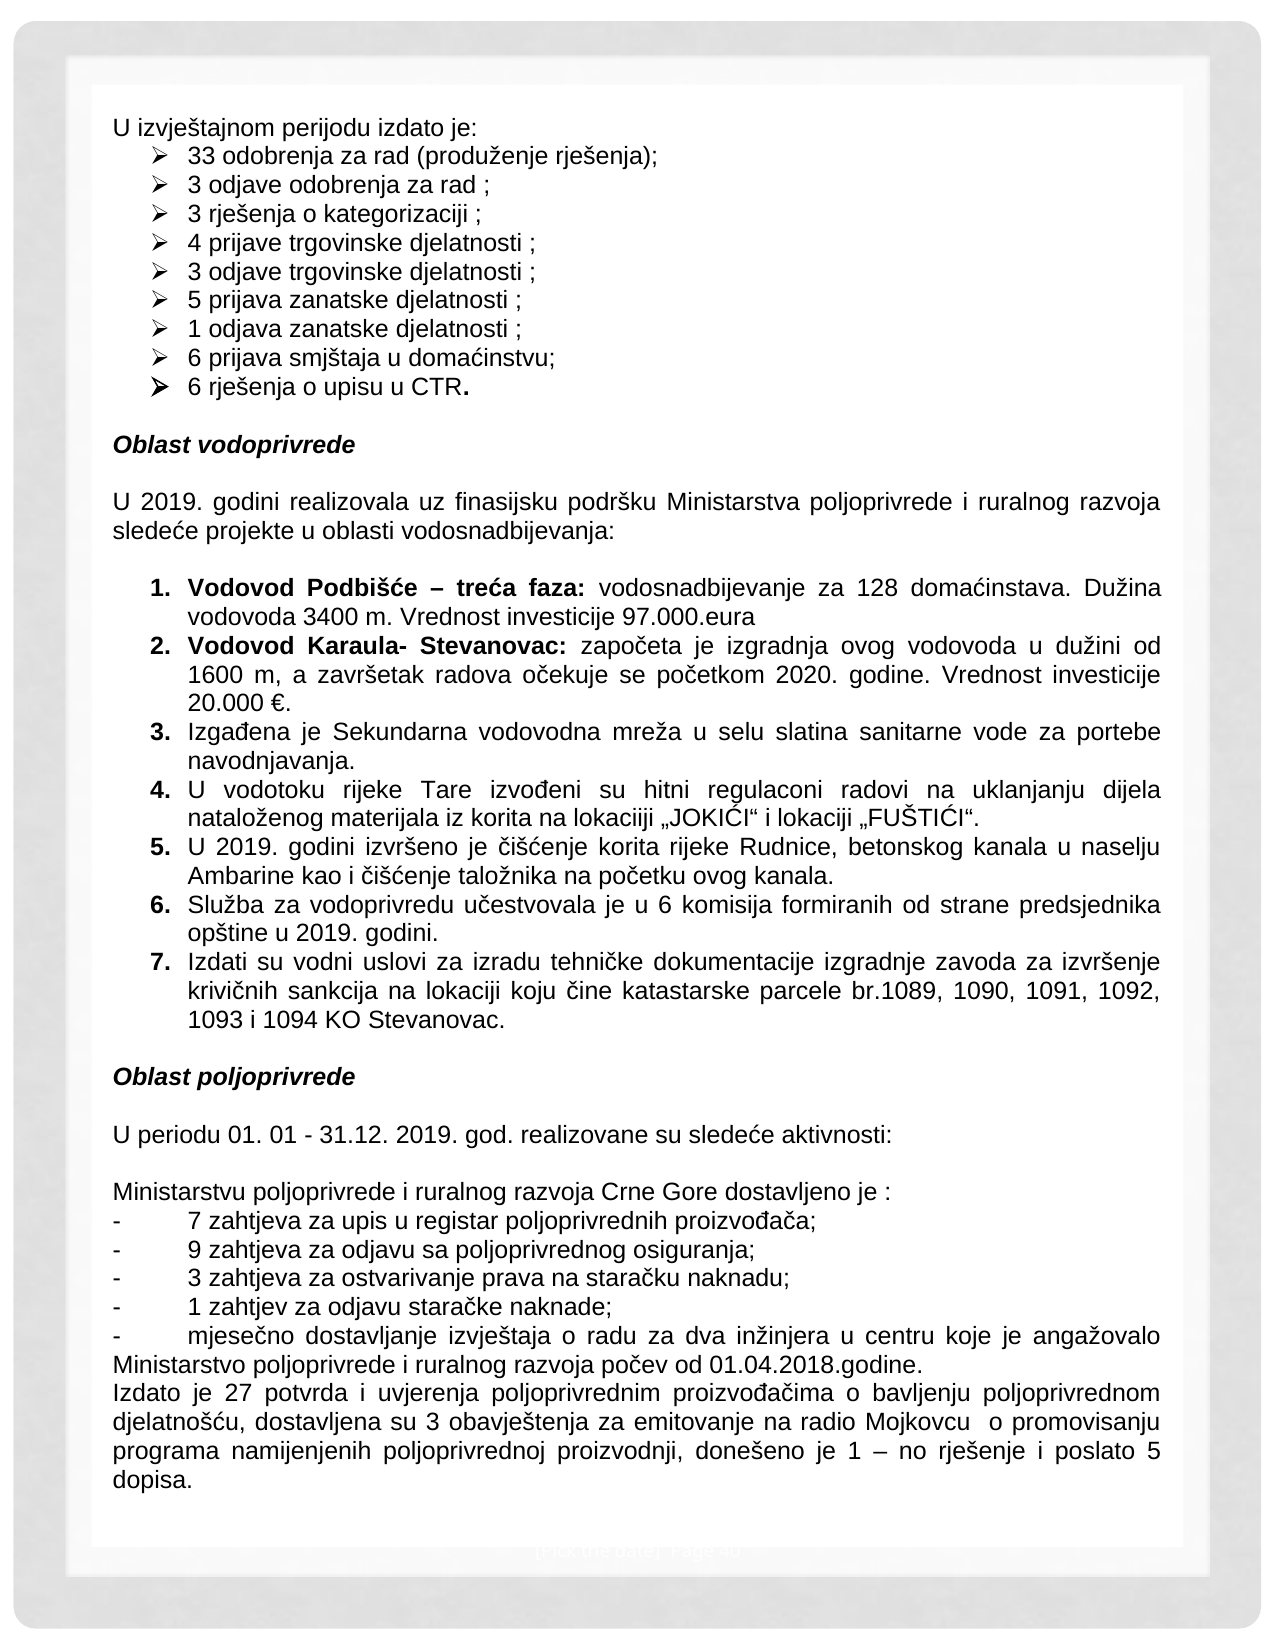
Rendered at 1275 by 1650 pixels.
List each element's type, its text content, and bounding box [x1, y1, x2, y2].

list 5 prijava zanatske djelatnosti ; [150, 286, 1162, 314]
list U 2019. godini izvršeno je čišćenje korita rijeke Rudnice, betonskog kanala u naselju Ambarine kao i čišćenje taložnika na početku ovog kanala. [150, 832, 1162, 890]
list U vodotoku rijeke Tare izvođeni su hitni regulaconi radovi na uklanjanju dijela nataloženog materijala iz korita na lokaciiji „JOKIĆI“ i lokaciji „FUŠTIĆI“. [150, 775, 1162, 832]
text U periodu 01. 01 - 31.12. 2019. god. realizovane su sledeće aktivnosti: [112, 1120, 1162, 1148]
text - 3 zahtjeva za ostvarivanje prava na staračku naknadu; [112, 1263, 1162, 1292]
text Oblast poljoprivrede [112, 1062, 1162, 1091]
list 1 odjava zanatske djelatnosti ; [150, 314, 1162, 343]
text Ministarstvu poljoprivrede i ruralnog razvoja Crne Gore dostavljeno je : [112, 1177, 1162, 1206]
text - 7 zahtjeva za upis u registar poljoprivrednih proizvođača; [112, 1206, 1162, 1235]
text U 2019. godini realizovala uz finasijsku podršku Ministarstva poljoprivrede i ruralnog razvoja sledeće projekte u oblasti vodosnadbijevanja: [112, 487, 1162, 545]
list 4 prijave trgovinske djelatnosti ; [150, 228, 1162, 257]
list 3 odjave odobrenja za rad ; [150, 170, 1162, 199]
text - mjesečno dostavljanje izvještaja o radu za dva inžinjera u centru koje je angažovalo Ministarstvo poljoprivrede i ruralnog razvoja počev od 01.04.2018.godine. [112, 1321, 1162, 1378]
list Izdati su vodni uslovi za izradu tehničke dokumentacije izgradnje zavoda za izvršenje krivičnih sankcija na lokaciji koju čine katastarske parcele br.1089, 1090, 1091, 1092, 1093 i 1094 KO Stevanovac. [150, 947, 1162, 1033]
list Služba za vodoprivredu učestvovala je u 6 komisija formiranih od strane predsjednika opštine u 2019. godini. [150, 890, 1162, 947]
text Izdato je 27 potvrda i uvjerenja poljoprivrednim proizvođačima o bavljenju poljoprivrednom djelatnošću, dostavljena su 3 obavještenja za emitovanje na radio Mojkovcu o promovisanju programa namijenjenih poljoprivrednoj proizvodnji, donešeno je 1 – no rješenje i poslato 5 dopisa. [112, 1378, 1162, 1493]
list 3 odjave trgovinske djelatnosti ; [150, 257, 1162, 286]
list 3 rješenja o kategorizaciji ; [150, 199, 1162, 228]
text - 1 zahtjev za odjavu staračke naknade; [112, 1292, 1162, 1321]
text Oblast vodoprivrede [112, 430, 1162, 458]
list Vodovod Karaula- Stevanovac: započeta je izgradnja ovog vodovoda u dužini od 1600 m, a završetak radova očekuje se početkom 2020. godine. Vrednost investicije 20.000 €. [150, 631, 1162, 717]
list Izgađena je Sekundarna vodovodna mreža u selu slatina sanitarne vode za portebe navodnjavanja. [150, 717, 1162, 775]
list 33 odobrenja za rad (produženje rješenja); [150, 141, 1162, 170]
list 6 prijava smjštaja u domaćinstvu; [150, 343, 1162, 372]
list Vodovod Podbišće – treća faza: vodosnadbijevanje za 128 domaćinstava. Dužina vodovoda 3400 m. Vrednost investicije 97.000.eura [150, 573, 1162, 631]
text - 9 zahtjeva za odjavu sa poljoprivrednog osiguranja; [112, 1235, 1162, 1263]
text U izvještajnom perijodu izdato je: [112, 112, 1162, 141]
list 6 rješenja o upisu u CTR. [150, 372, 1162, 401]
